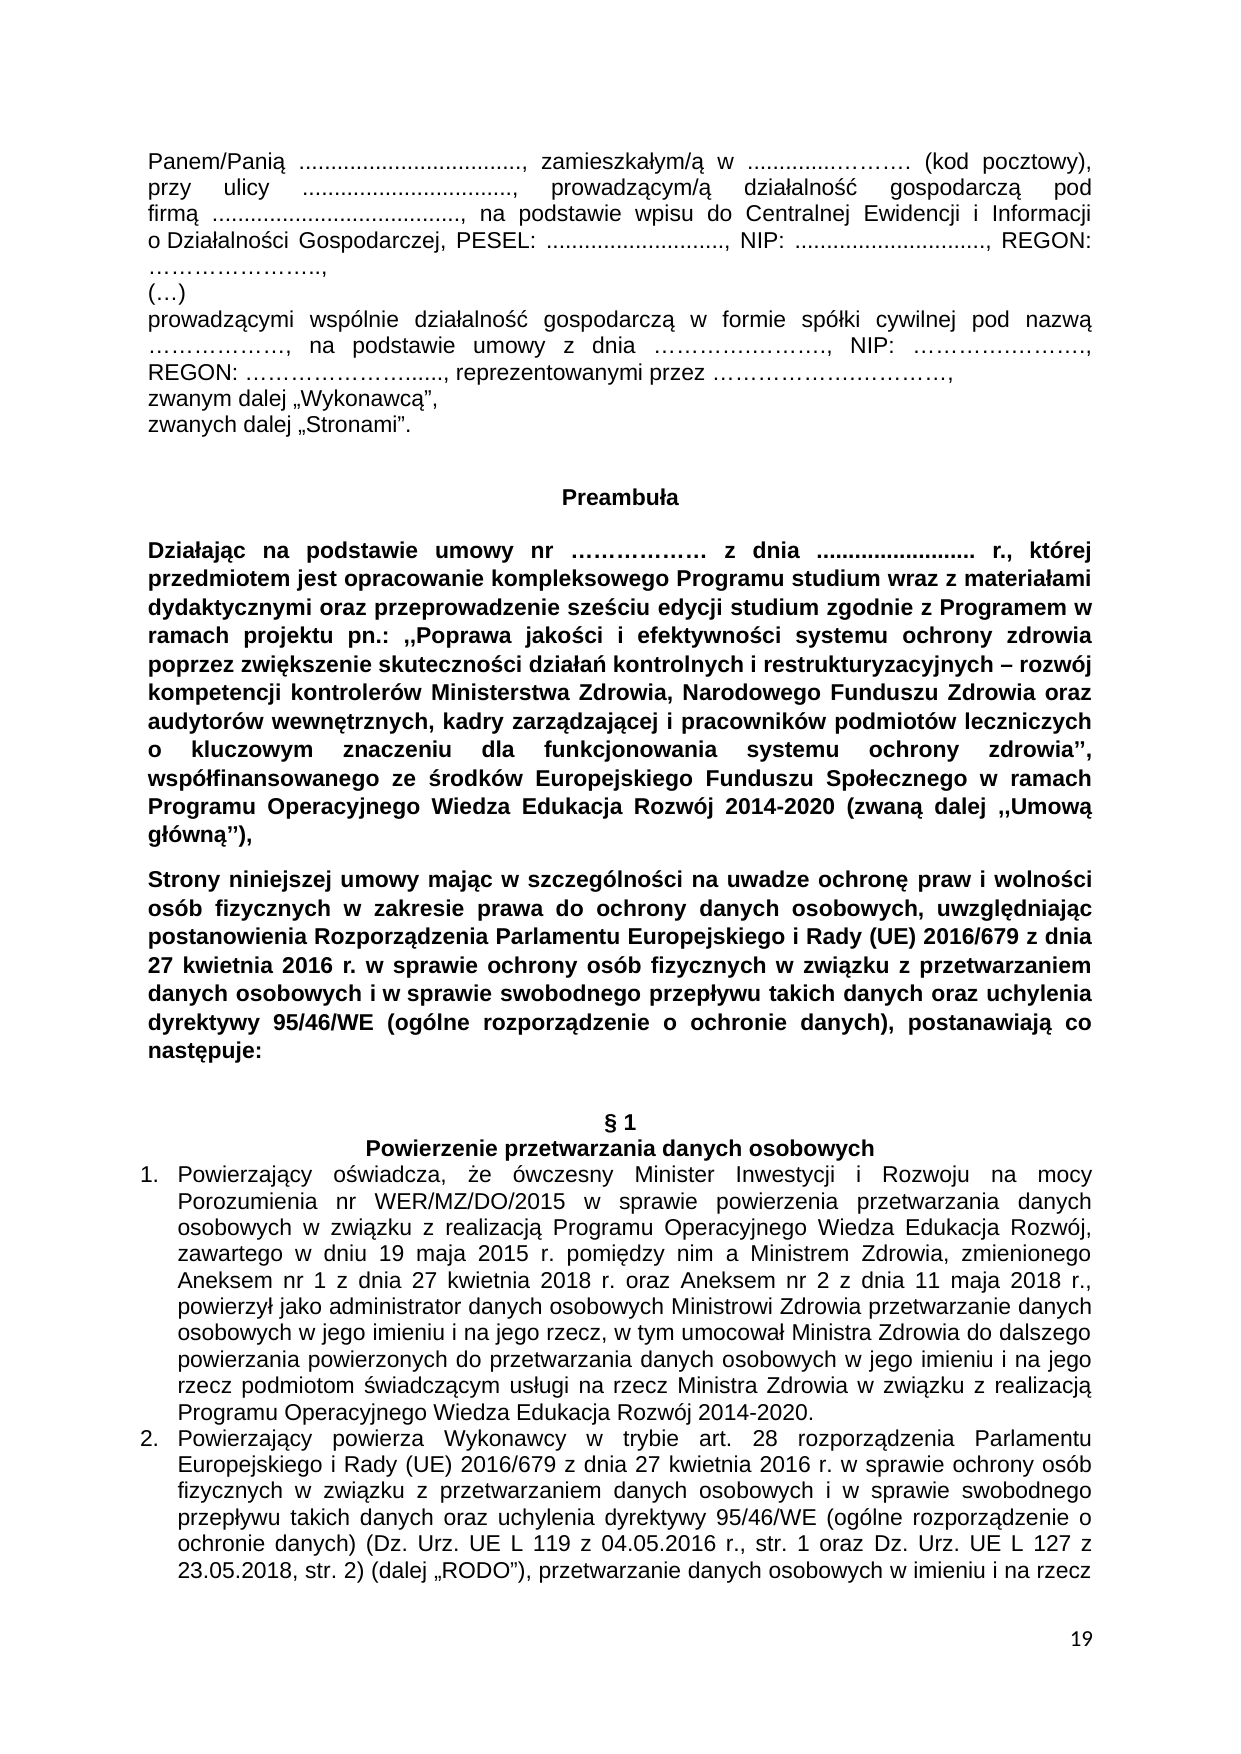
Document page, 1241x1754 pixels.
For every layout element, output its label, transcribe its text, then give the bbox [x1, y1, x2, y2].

text Panem/Panią ..................................., zamieszkałym/ą w ..............………. (kod pocztowy), przy ulicy ................................., prowadzącym/ą działalność gospodarczą pod firmą ......................................., na podstawie wpisu do Centralnej Ewidencji i Informacji o Działalności Gospodarczej, PESEL: ............................, NIP: .............................., REGON: ………………….., [148, 148, 1093, 279]
text § 1 [148, 1108, 1093, 1135]
text zwanym dalej „Wykonawcą”, [148, 385, 1093, 411]
text zwanych dalej „Stronami”. [148, 411, 1093, 437]
text Powierzenie przetwarzania danych osobowych [148, 1135, 1093, 1161]
text Działając na podstawie umowy nr ……………… z dnia ......................... r., której przedmiotem jest opracowanie kompleksowego Programu studium wraz z materiałami dydaktycznymi oraz przeprowadzenie sześciu edycji studium zgodnie z Programem w ramach projektu pn.: ,,Poprawa jakości i efektywności systemu ochrony zdrowia poprzez zwiększenie skuteczności działań kontrolnych i restrukturyzacyjnych – rozwój kompetencji kontrolerów Ministerstwa Zdrowia, Narodowego Funduszu Zdrowia oraz audytorów wewnętrznych, kadry zarządzającej i pracowników podmiotów leczniczych o kluczowym znaczeniu dla funkcjonowania systemu ochrony zdrowia’’, współfinansowanego ze środków Europejskiego Funduszu Społecznego w ramach Programu Operacyjnego Wiedza Edukacja Rozwój 2014-2020 (zwaną dalej ,,Umową główną’’), [148, 537, 1093, 848]
text prowadzącymi wspólnie działalność gospodarczą w formie spółki cywilnej pod nazwą ………………, na podstawie umowy z dnia ………….………., NIP: ………….………., REGON: …………………......, reprezentowanymi przez ……………….…………, [148, 306, 1093, 385]
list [140, 1425, 1093, 1583]
text Preambuła [148, 484, 1093, 511]
list Powierzający oświadcza, że ówczesny Minister Inwestycji i Rozwoju na mocy Porozumienia nr WER/MZ/DO/2015 w sprawie powierzenia przetwarzania danych osobowych w związku z realizacją Programu Operacyjnego Wiedza Edukacja Rozwój, zawartego w dniu 19 maja 2015 r. pomiędzy nim a Ministrem Zdrowia, zmienionego Aneksem nr 1 z dnia 27 kwietnia 2018 r. oraz Aneksem nr 2 z dnia 11 maja 2018 r., powierzył jako administrator danych osobowych Ministrowi Zdrowia przetwarzanie danych osobowych w jego imieniu i na jego rzecz, w tym umocował Ministra Zdrowia do dalszego powierzania powierzonych do przetwarzania danych osobowych w jego imieniu i na jego rzecz podmiotom świadczącym usługi na rzecz Ministra Zdrowia w związku z realizacją Programu Operacyjnego Wiedza Edukacja Rozwój 2014-2020. [140, 1161, 1093, 1425]
text (…) [148, 279, 1093, 306]
text Strony niniejszej umowy mając w szczególności na uwadze ochronę praw i wolności osób fizycznych w zakresie prawa do ochrony danych osobowych, uwzględniając postanowienia Rozporządzenia Parlamentu Europejskiego i Rady (UE) 2016/679 z dnia 27 kwietnia 2016 r. w sprawie ochrony osób fizycznych w związku z przetwarzaniem danych osobowych i w sprawie swobodnego przepływu takich danych oraz uchylenia dyrektywy 95/46/WE (ogólne rozporządzenie o ochronie danych), postanawiają co następuje: [148, 866, 1093, 1063]
